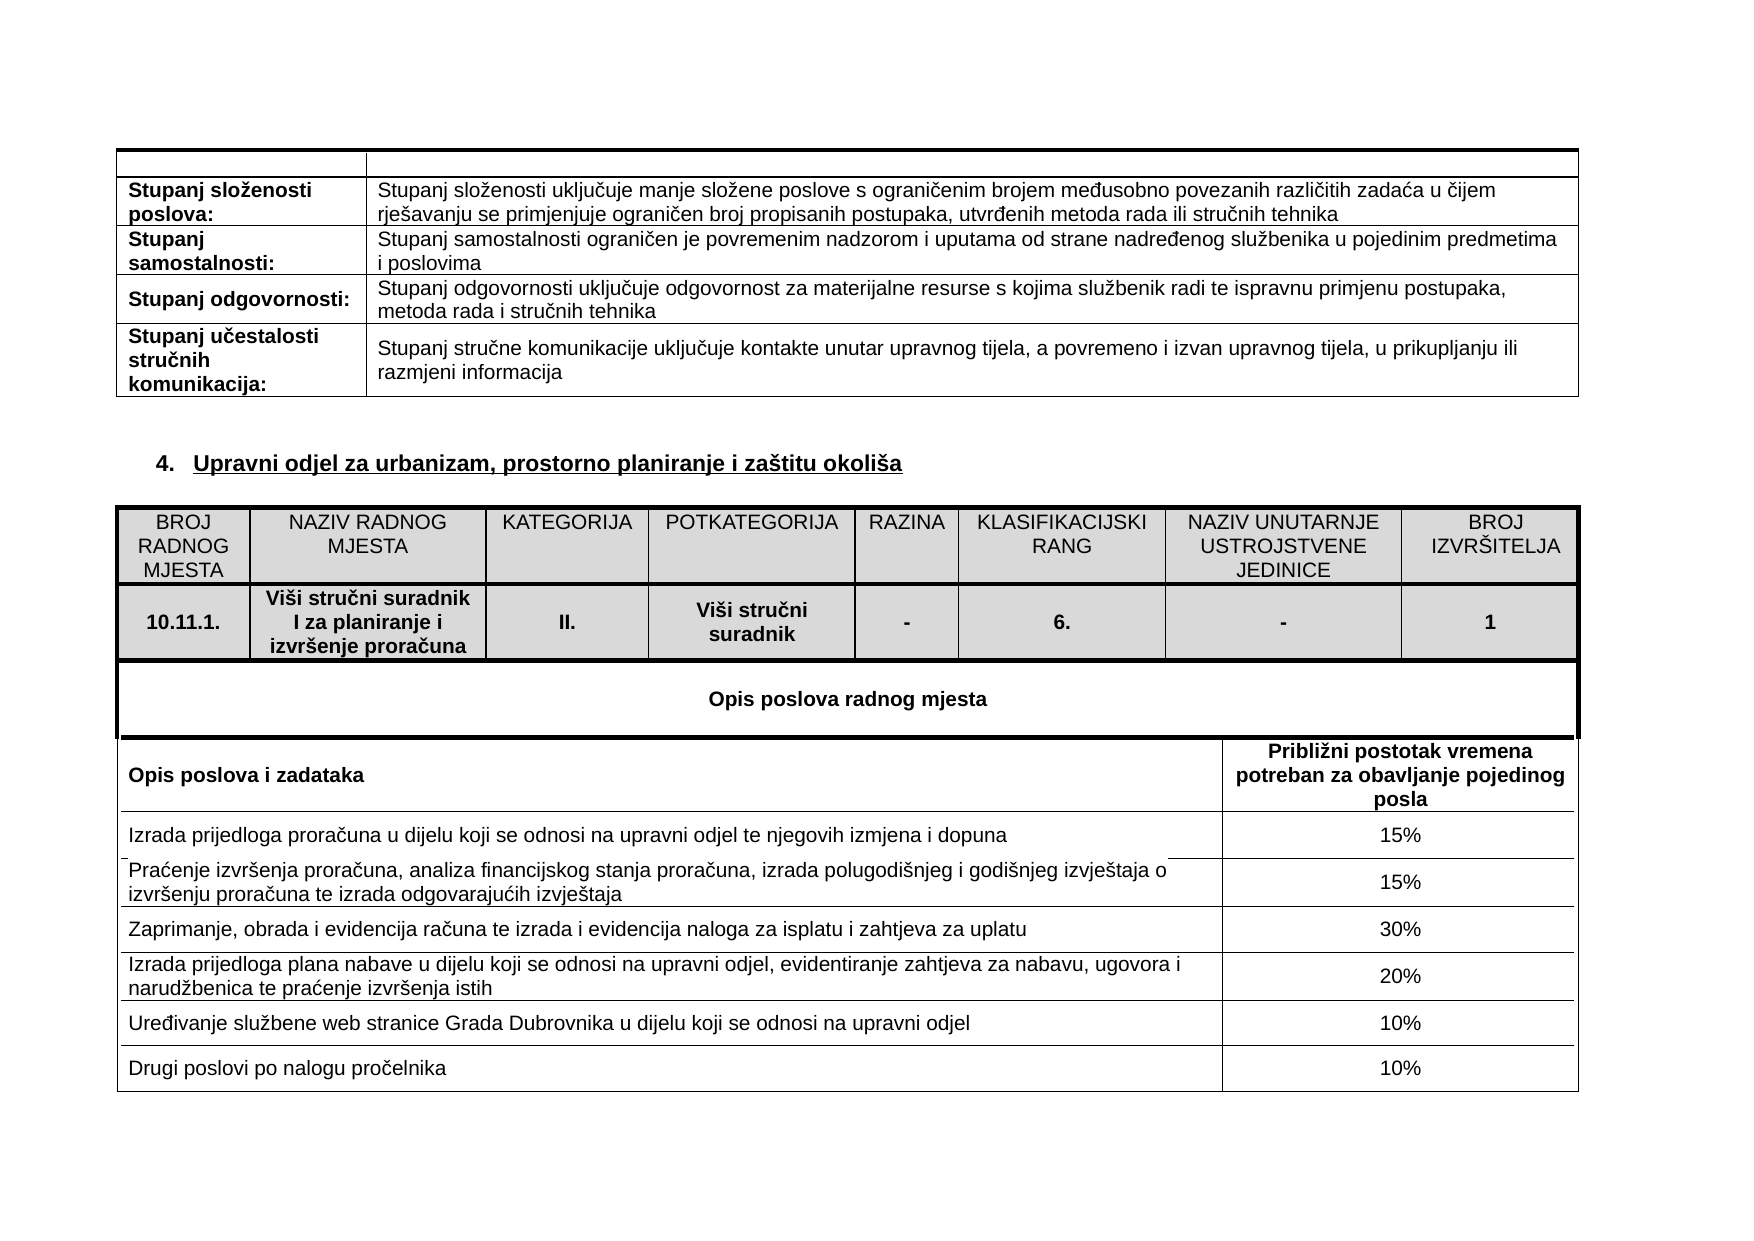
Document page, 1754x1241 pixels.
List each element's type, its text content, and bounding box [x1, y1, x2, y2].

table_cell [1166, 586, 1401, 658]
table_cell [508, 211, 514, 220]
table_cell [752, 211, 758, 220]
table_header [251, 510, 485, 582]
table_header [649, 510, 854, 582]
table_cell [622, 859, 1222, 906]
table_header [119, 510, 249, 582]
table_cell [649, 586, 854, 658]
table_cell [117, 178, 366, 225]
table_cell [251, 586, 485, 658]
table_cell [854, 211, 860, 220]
list Upravni odjel za urbanizam, prostorno planiranje i zaštitu okoliša [156, 450, 1606, 476]
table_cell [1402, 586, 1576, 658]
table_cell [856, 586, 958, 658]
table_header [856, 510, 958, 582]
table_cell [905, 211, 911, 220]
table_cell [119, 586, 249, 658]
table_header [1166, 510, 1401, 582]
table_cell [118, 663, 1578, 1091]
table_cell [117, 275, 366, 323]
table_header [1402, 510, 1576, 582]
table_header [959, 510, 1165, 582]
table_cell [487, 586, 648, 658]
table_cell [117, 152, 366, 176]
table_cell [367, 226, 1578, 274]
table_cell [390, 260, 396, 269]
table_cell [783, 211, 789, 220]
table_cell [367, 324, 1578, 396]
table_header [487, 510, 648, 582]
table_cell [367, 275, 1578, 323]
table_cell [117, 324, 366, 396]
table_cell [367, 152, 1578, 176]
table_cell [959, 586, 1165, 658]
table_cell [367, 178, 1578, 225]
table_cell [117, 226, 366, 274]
